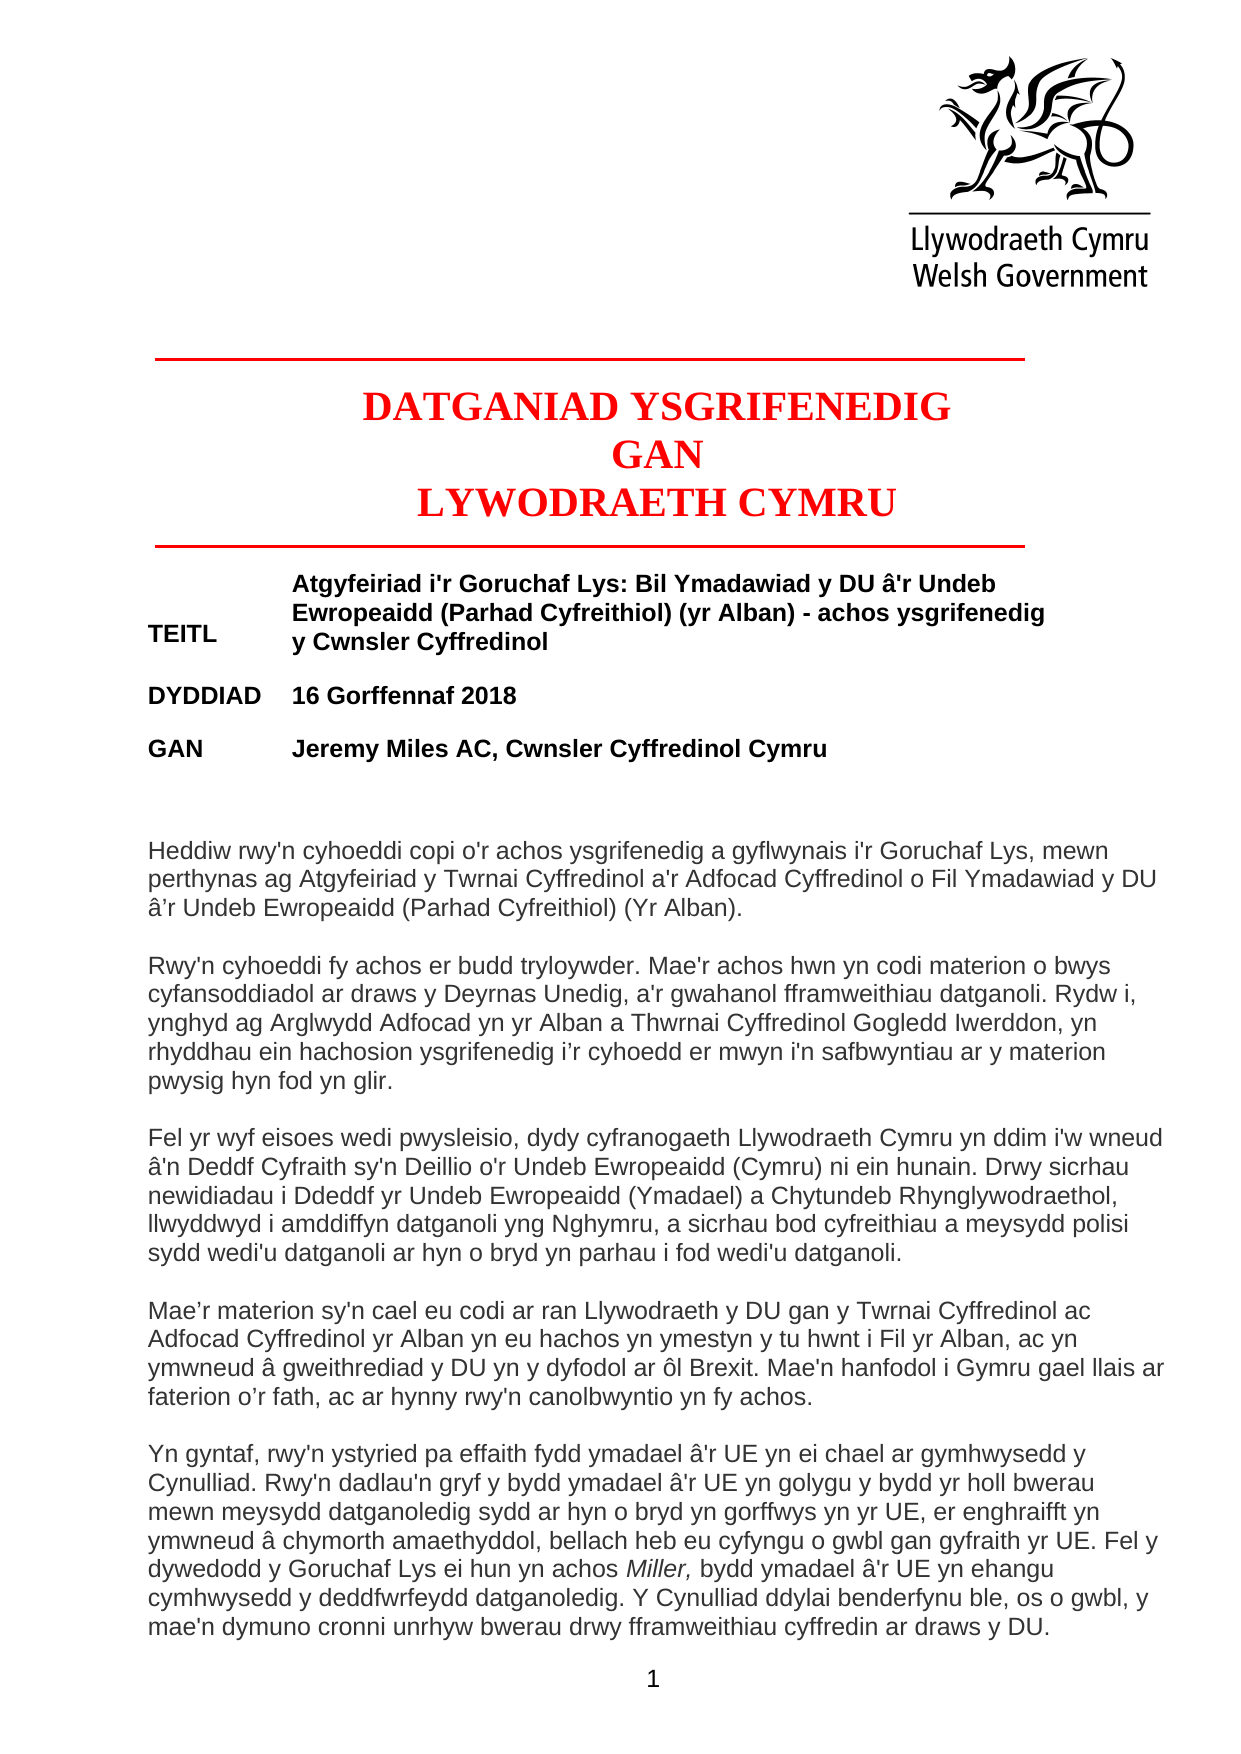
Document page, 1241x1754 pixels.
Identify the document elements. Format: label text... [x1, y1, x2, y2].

text Yn gyntaf, rwy'n ystyried pa effaith fydd ymadael â'r UE yn ei chael ar gymhwysedd y Cynulliad. Rwy'n dadlau'n gryf y bydd ymadael â'r UE yn golygu y bydd yr holl bwerau mewn meysydd datganoledig sydd ar hyn o bryd yn gorffwys yn yr UE, er enghraifft yn ymwneud â chymorth amaethyddol, bellach heb eu cyfyngu o gwbl gan gyfraith yr UE. Fel y dywedodd y Goruchaf Lys ei hun yn achos Miller, bydd ymadael â'r UE yn ehangu cymhwysedd y deddfwrfeydd datganoledig. Y Cynulliad ddylai benderfynu ble, os o gwbl, y mae'n dymuno cronni unrhyw bwerau drwy fframweithiau cyffredin ar draws y DU. [148, 1439, 1166, 1641]
picture [908, 56, 1151, 287]
text Rwy'n cyhoeddi fy achos er budd tryloywder. Mae'r achos hwn yn codi materion o bwys cyfansoddiadol ar draws y Deyrnas Unedig, a'r gwahanol fframweithiau datganoli. Rydw i, ynghyd ag Arglwydd Adfocad yn yr Alban a Thwrnai Cyffredinol Gogledd Iwerddon, yn rhyddhau ein hachosion ysgrifenedig i’r cyhoedd er mwyn i'n safbwyntiau ar y materion pwysig hyn fod yn glir. [148, 951, 1166, 1094]
subtitle LYWODRAETH CYMRU [148, 478, 1166, 526]
table_header TEITL [136, 557, 280, 668]
text Fel yr wyf eisoes wedi pwysleisio, dydy cyfranogaeth Llywodraeth Cymru yn ddim i'w wneud â'n Deddf Cyfraith sy'n Deillio o'r Undeb Ewropeaidd (Cymru) ni ein hunain. Drwy sicrhau newidiadau i Ddeddf yr Undeb Ewropeaidd (Ymadael) a Chytundeb Rhynglywodraethol, llwyddwyd i amddiffyn datganoli yng Nghymru, a sicrhau bod cyfreithiau a meysydd polisi sydd wedi'u datganoli ar hyn o bryd yn parhau i fod wedi'u datganoli. [148, 1123, 1166, 1267]
subtitle GAN [148, 430, 1166, 478]
text Mae’r materion sy'n cael eu codi ar ran Llywodraeth y DU gan y Twrnai Cyffredinol ac Adfocad Cyffredinol yr Alban yn eu hachos yn ymestyn y tu hwnt i Fil yr Alban, ac yn ymwneud â gweithrediad y DU yn y dyfodol ar ôl Brexit. Mae'n hanfodol i Gymru gael llais ar faterion o’r fath, ac ar hynny rwy'n canolbwyntio yn fy achos. [148, 1296, 1166, 1411]
text Heddiw rwy'n cyhoeddi copi o'r achos ysgrifenedig a gyflwynais i'r Goruchaf Lys, mewn perthynas ag Atgyfeiriad y Twrnai Cyffredinol a'r Adfocad Cyffredinol o Fil Ymadawiad y DU â’r Undeb Ewropeaidd (Parhad Cyfreithiol) (Yr Alban). [148, 836, 1166, 922]
table_cell 16 Gorffennaf 2018 [280, 668, 1078, 722]
table_header Atgyfeiriad i'r Goruchaf Lys: Bil Ymadawiad y DU â'r Undeb Ewropeaidd (Parhad Cyfreithiol) (yr Alban) - achos ysgrifenedig y Cwnsler Cyffredinol [280, 557, 1078, 668]
table_cell GAN [136, 722, 280, 776]
table_cell Jeremy Miles AC, Cwnsler Cyffredinol Cymru [280, 722, 1078, 776]
table_cell DYDDIAD [136, 668, 280, 722]
subtitle DATGANIAD YSGRIFENEDIG [148, 382, 1166, 430]
